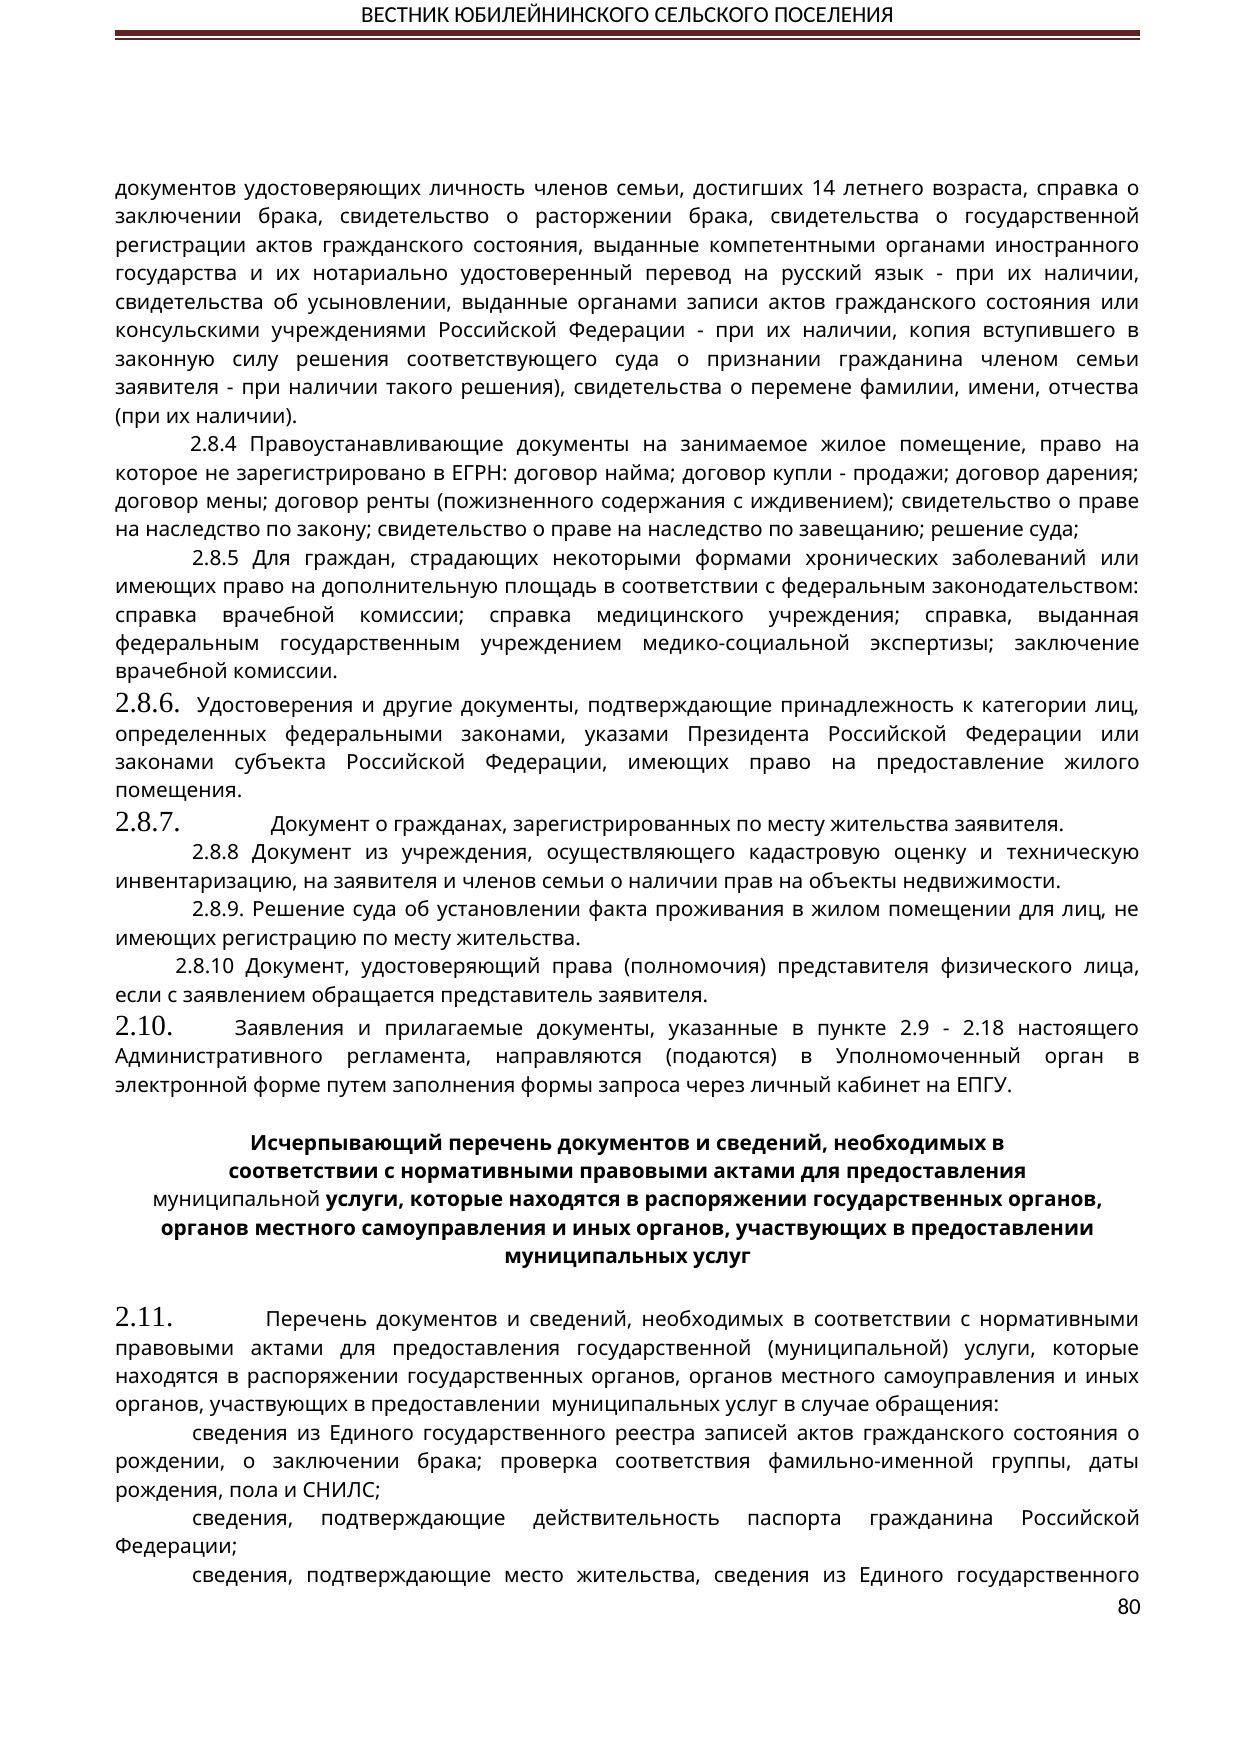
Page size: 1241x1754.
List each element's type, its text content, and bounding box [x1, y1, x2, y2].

list Перечень документов и сведений, необходимых в соответствии с нормативными правовыми актами для предоставления государственной (муниципальной) услуги, которые находятся в распоряжении государственных органов, органов местного самоуправления и иных органов, участвующих в предоставлении муниципальных услуг в случае обращения: [115, 1299, 1140, 1418]
text Исчерпывающий перечень документов и сведений, необходимых в соответствии с нормативными правовыми актами для предоставления муниципальной услуги, которые находятся в распоряжении государственных органов, органов местного самоуправления и иных органов, участвующих в предоставлении муниципальных услуг [115, 1128, 1140, 1270]
list Заявления и прилагаемые документы, указанные в пункте 2.9 - 2.18 настоящего Административного регламента, направляются (подаются) в Уполномоченный орган в электронной форме путем заполнения формы запроса через личный кабинет на ЕПГУ. [115, 1008, 1140, 1098]
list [115, 173, 1140, 429]
text сведения из Единого государственного реестра записей актов гражданского состояния о рождении, о заключении брака; проверка соответствия фамильно-именной группы, даты рождения, пола и СНИЛС; [115, 1418, 1140, 1503]
list Удостоверения и другие документы, подтверждающие принадлежность к категории лиц, определенных федеральными законами, указами Президента Российской Федерации или законами субъекта Российской Федерации, имеющих право на предоставление жилого помещения. [115, 685, 1140, 804]
text 2.8.5 Для граждан, страдающих некоторыми формами хронических заболеваний или имеющих право на дополнительную площадь в соответствии с федеральным законодательством: справка врачебной комиссии; справка медицинского учреждения; справка, выданная федеральным государственным учреждением медико-социальной экспертизы; заключение врачебной комиссии. [115, 543, 1140, 685]
text 2.8.10 Документ, удостоверяющий права (полномочия) представителя физического лица, если с заявлением обращается представитель заявителя. [115, 951, 1140, 1008]
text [115, 1560, 1140, 1588]
text 2.8.8 Документ из учреждения, осуществляющего кадастровую оценку и техническую инвентаризацию, на заявителя и членов семьи о наличии прав на объекты недвижимости. [115, 837, 1140, 894]
text 2.8.4 Правоустанавливающие документы на занимаемое жилое помещение, право на которое не зарегистрировано в ЕГРН: договор найма; договор купли - продажи; договор дарения; договор мены; договор ренты (пожизненного содержания с иждивением); свидетельство о праве на наследство по закону; свидетельство о праве на наследство по завещанию; решение суда; [115, 429, 1140, 543]
list Документ о гражданах, зарегистрированных по месту жительства заявителя. [115, 804, 1140, 837]
text 2.8.9. Решение суда об установлении факта проживания в жилом помещении для лиц, не имеющих регистрацию по месту жительства. [115, 894, 1140, 951]
text сведения, подтверждающие действительность паспорта гражданина Российской Федерации; [115, 1503, 1140, 1560]
